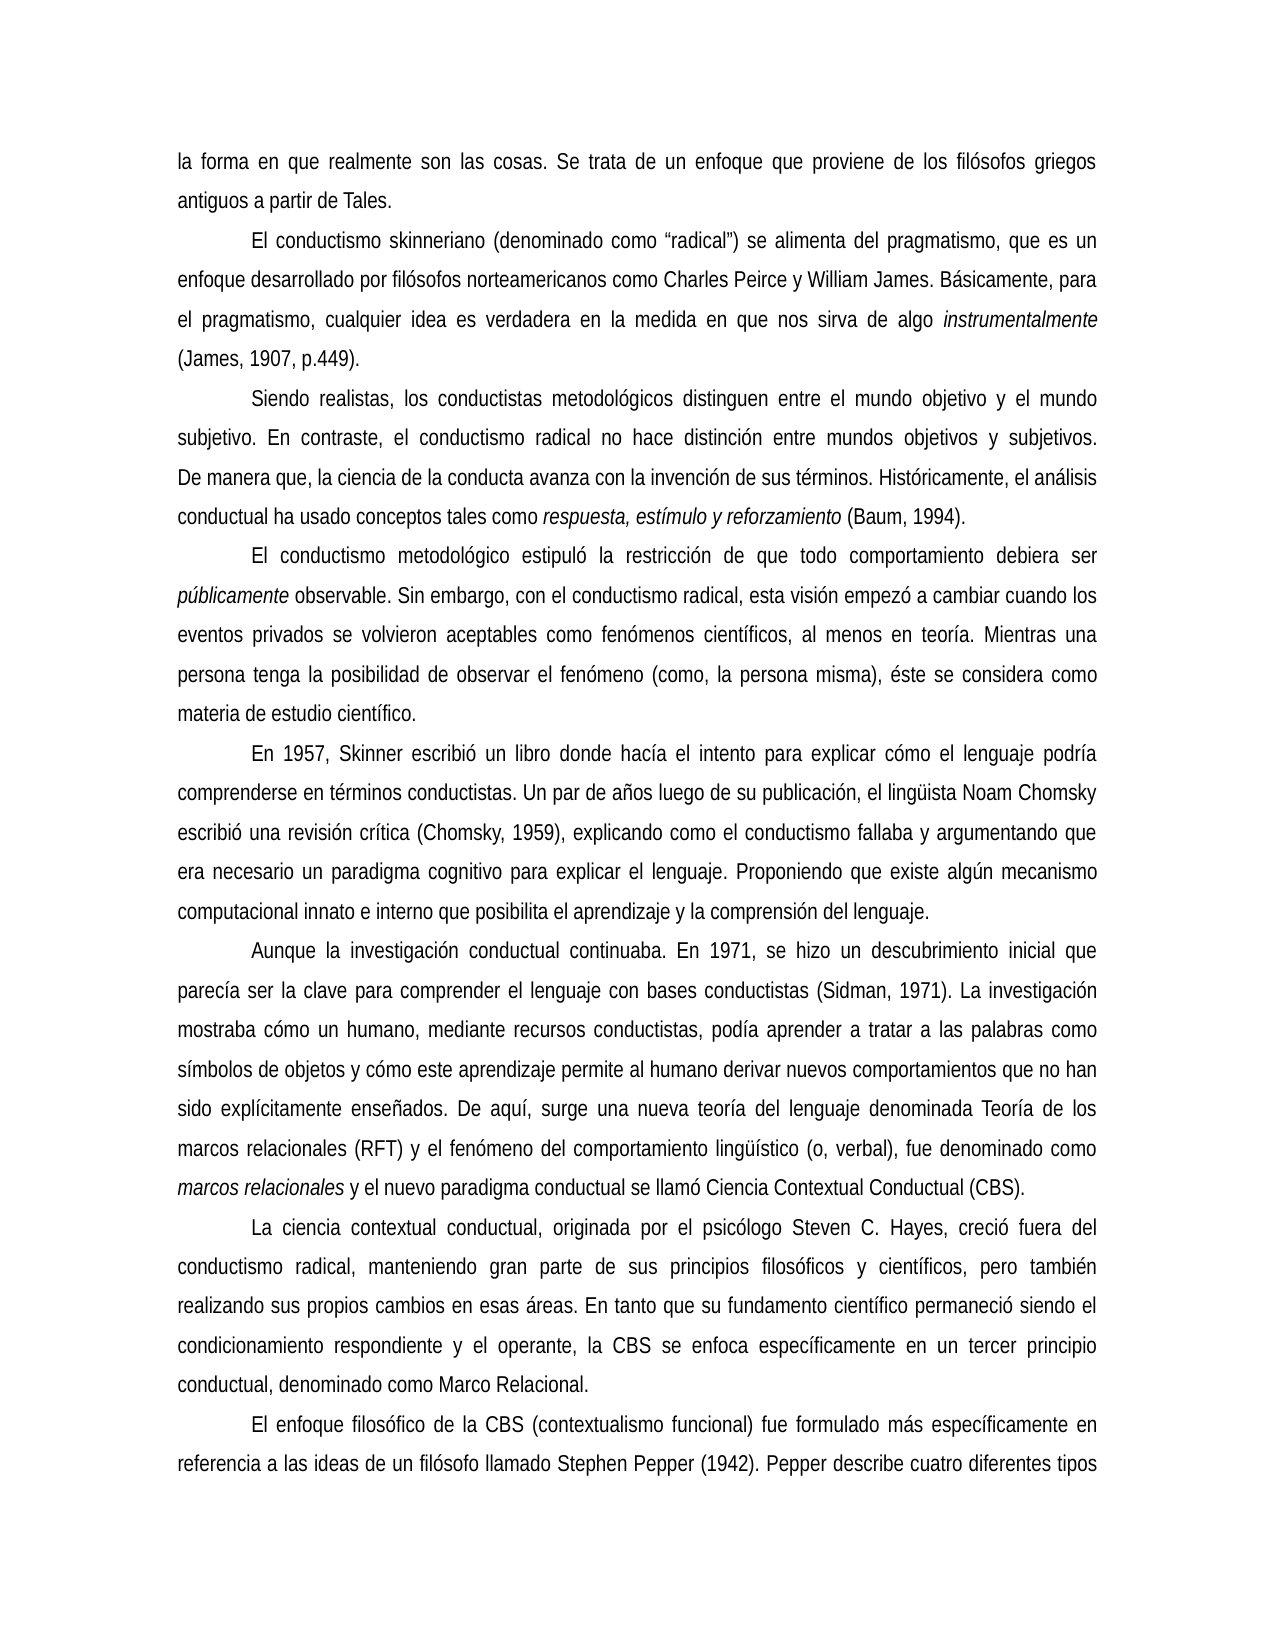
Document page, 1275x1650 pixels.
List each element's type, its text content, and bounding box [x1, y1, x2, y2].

text El conductismo metodológico estipuló la restricción de que todo comportamiento debiera ser públicamente observable. Sin embargo, con el conductismo radical, esta visión empezó a cambiar cuando los eventos privados se volvieron aceptables como fenómenos científicos, al menos en teoría. Mientras una persona tenga la posibilidad de observar el fenómeno (como, la persona misma), éste se considera como materia de estudio científico. [177, 542, 1098, 727]
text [177, 1411, 1098, 1477]
text Siendo realistas, los conductistas metodológicos distinguen entre el mundo objetivo y el mundo subjetivo. En contraste, el conductismo radical no hace distinción entre mundos objetivos y subjetivos. De manera que, la ciencia de la conducta avanza con la invención de sus términos. Históricamente, el análisis conductual ha usado conceptos tales como respuesta, estímulo y reforzamiento (Baum, 1994). [177, 384, 1098, 529]
text En 1957, Skinner escribió un libro donde hacía el intento para explicar cómo el lenguaje podría comprenderse en términos conductistas. Un par de años luego de su publicación, el lingüista Noam Chomsky escribió una revisión crítica (Chomsky, 1959), explicando como el conductismo fallaba y argumentando que era necesario un paradigma cognitivo para explicar el lenguaje. Proponiendo que existe algún mecanismo computacional innato e interno que posibilita el aprendizaje y la comprensión del lenguaje. [177, 740, 1098, 924]
text Aunque la investigación conductual continuaba. En 1971, se hizo un descubrimiento inicial que parecía ser la clave para comprender el lenguaje con bases conductistas (Sidman, 1971). La investigación mostraba cómo un humano, mediante recursos conductistas, podía aprender a tratar a las palabras como símbolos de objetos y cómo este aprendizaje permite al humano derivar nuevos comportamientos que no han sido explícitamente enseñados. De aquí, surge una nueva teoría del lenguaje denominada Teoría de los marcos relacionales (RFT) y el fenómeno del comportamiento lingüístico (o, verbal), fue denominado como marcos relacionales y el nuevo paradigma conductual se llamó Ciencia Contextual Conductual (CBS). [177, 937, 1098, 1200]
text El conductismo skinneriano (denominado como “radical”) se alimenta del pragmatismo, que es un enfoque desarrollado por filósofos norteamericanos como Charles Peirce y William James. Básicamente, para el pragmatismo, cualquier idea es verdadera en la medida en que nos sirva de algo instrumentalmente (James, 1907, p.449). [177, 227, 1098, 371]
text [177, 148, 1098, 213]
text La ciencia contextual conductual, originada por el psicólogo Steven C. Hayes, creció fuera del conductismo radical, manteniendo gran parte de sus principios filosóficos y científicos, pero también realizando sus propios cambios en esas áreas. En tanto que su fundamento científico permaneció siendo el condicionamiento respondiente y el operante, la CBS se enfoca específicamente en un tercer principio conductual, denominado como Marco Relacional. [177, 1213, 1098, 1398]
